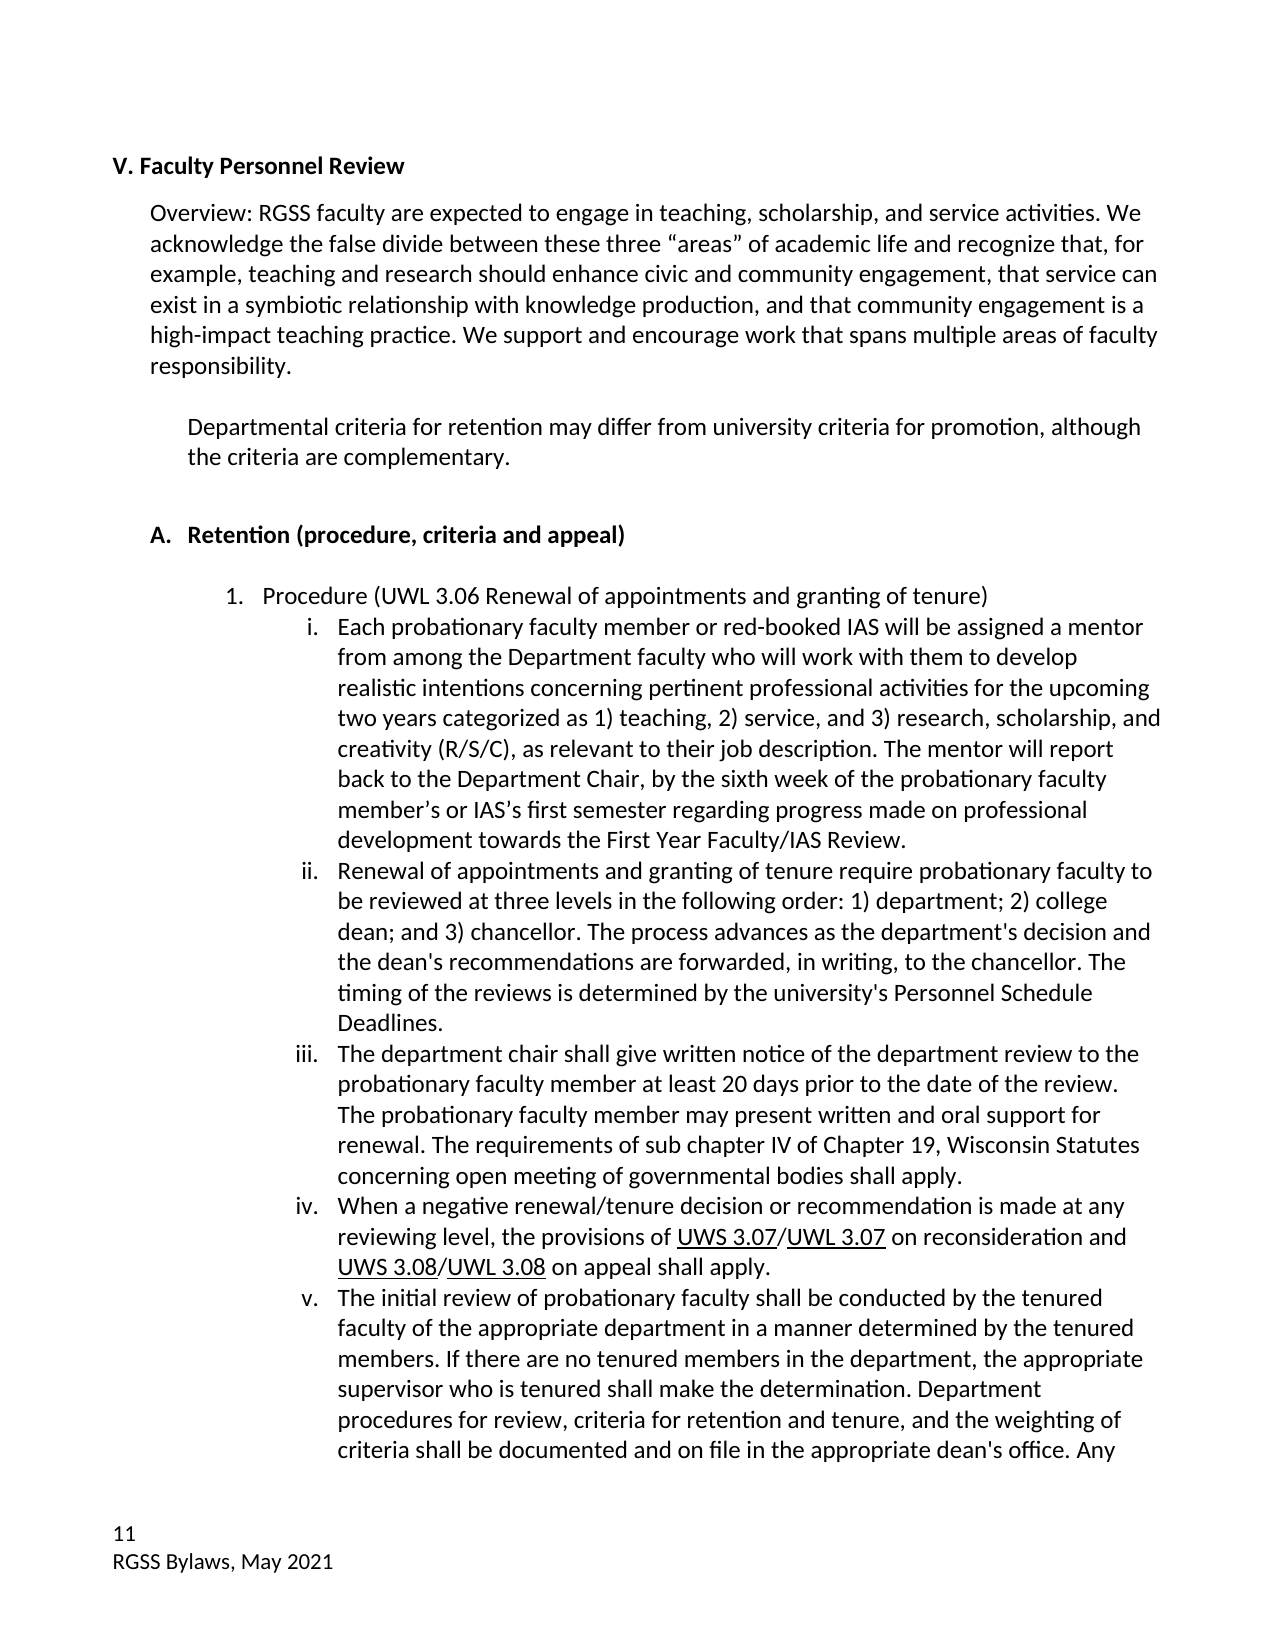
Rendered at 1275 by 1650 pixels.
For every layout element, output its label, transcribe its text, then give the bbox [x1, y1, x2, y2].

text V. Faculty Personnel Review [112, 150, 1162, 181]
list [319, 1282, 1162, 1465]
list Procedure (UWL 3.06 Renewal of appointments and granting of tenure) [225, 580, 1162, 611]
text Departmental criteria for retention may differ from university criteria for promotion, although the criteria are complementary. [187, 411, 1162, 472]
list When a negative renewal/tenure decision or recommendation is made at any reviewing level, the provisions of UWS 3.07/UWL 3.07 on reconsideration and UWS 3.08/UWL 3.08 on appeal shall apply. [319, 1191, 1162, 1282]
list Each probationary faculty member or red-booked IAS will be assigned a mentor from among the Department faculty who will work with them to develop realistic intentions concerning pertinent professional activities for the upcoming two years categorized as 1) teaching, 2) service, and 3) research, scholarship, and creativity (R/S/C), as relevant to their job description. The mentor will report back to the Department Chair, by the sixth week of the probationary faculty member’s or IAS’s first semester regarding progress made on professional development towards the First Year Faculty/IAS Review. [319, 611, 1162, 855]
list Retention (procedure, criteria and appeal) [150, 519, 1162, 549]
subtitle Overview: RGSS faculty are expected to engage in teaching, scholarship, and service activities. We acknowledge the false divide between these three “areas” of academic life and recognize that, for example, teaching and research should enhance civic and community engagement, that service can exist in a symbiotic relationship with knowledge production, and that community engagement is a high-impact teaching practice. We support and encourage work that spans multiple areas of faculty responsibility. [150, 197, 1162, 380]
list Renewal of appointments and granting of tenure require probationary faculty to be reviewed at three levels in the following order: 1) department; 2) college dean; and 3) chancellor. The process advances as the department's decision and the dean's recommendations are forwarded, in writing, to the chancellor. The timing of the reviews is determined by the university's Personnel Schedule Deadlines. [319, 855, 1162, 1038]
list The department chair shall give written notice of the department review to the probationary faculty member at least 20 days prior to the date of the review. The probationary faculty member may present written and oral support for renewal. The requirements of sub chapter IV of Chapter 19, Wisconsin Statutes concerning open meeting of governmental bodies shall apply. [319, 1038, 1162, 1191]
